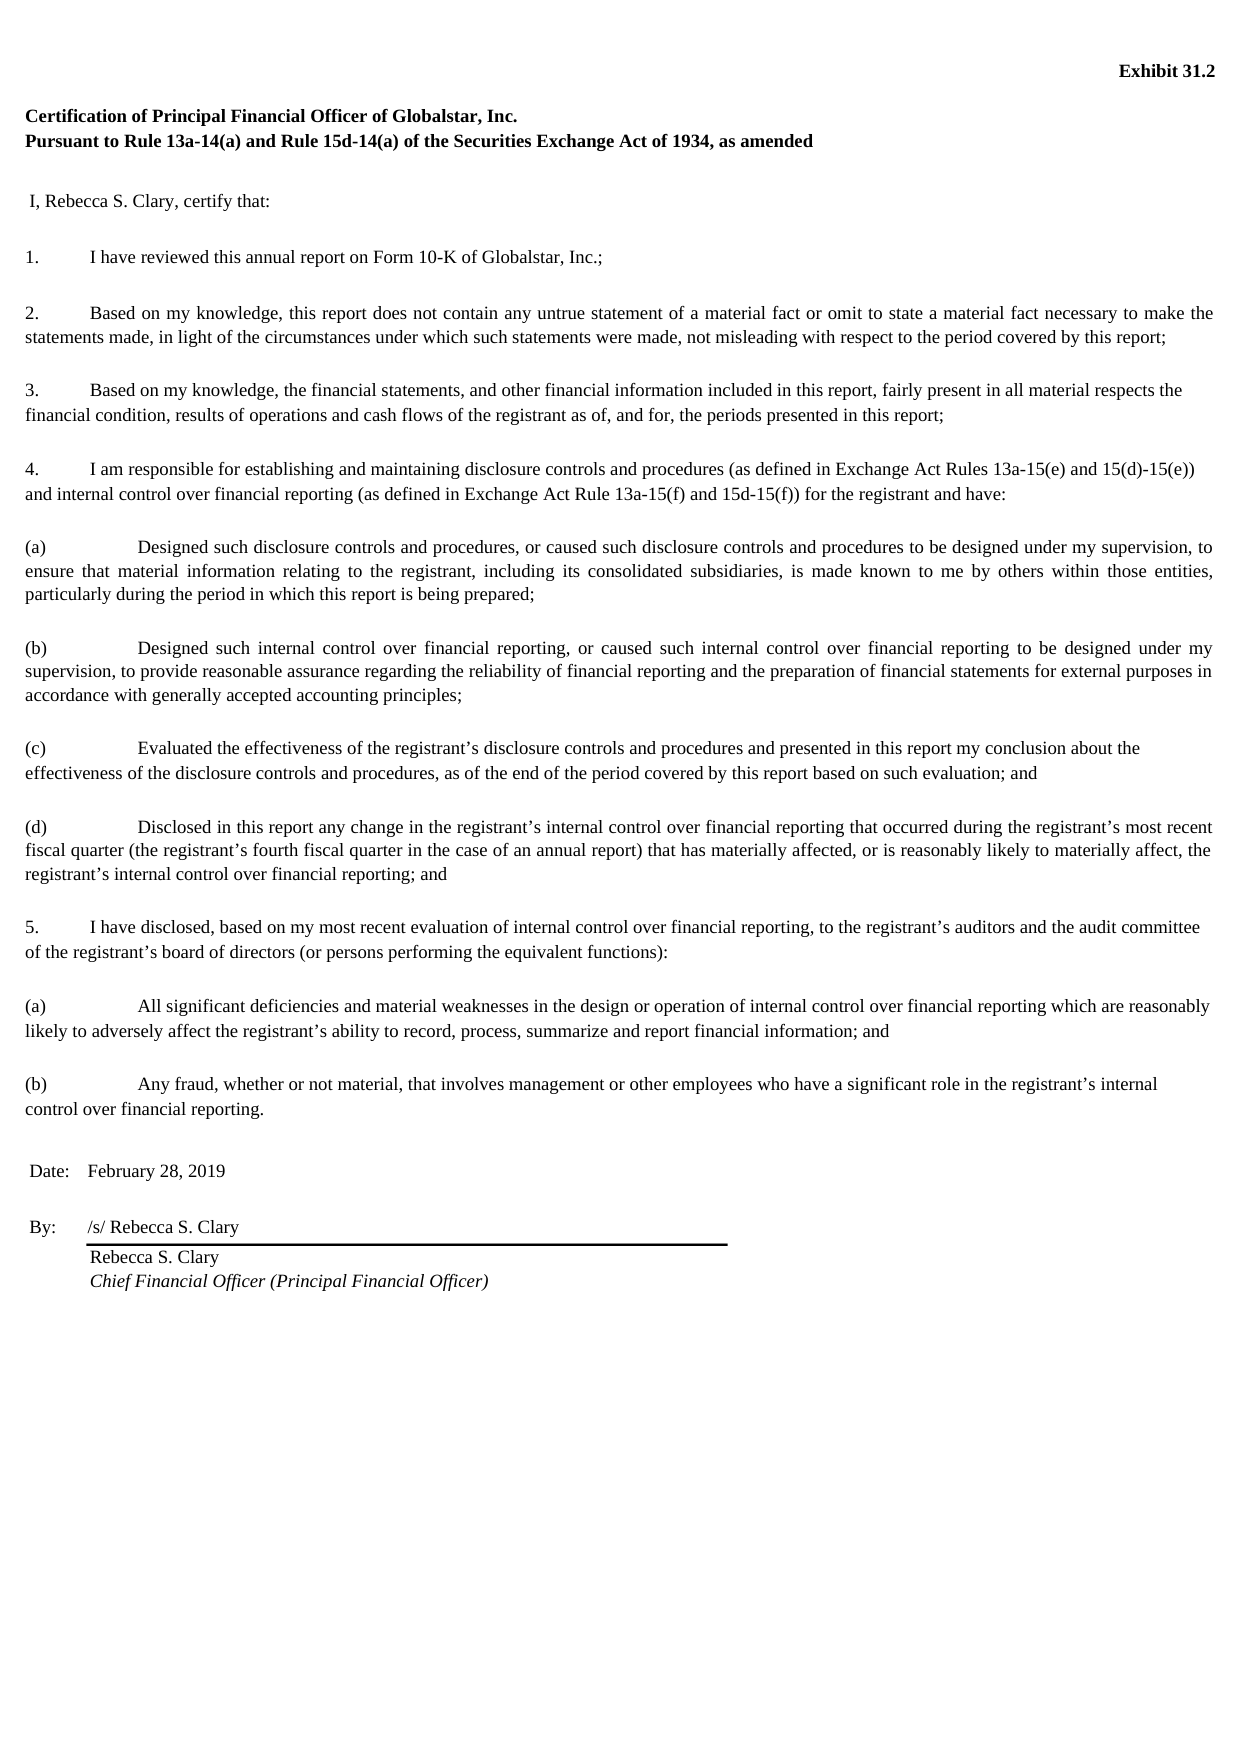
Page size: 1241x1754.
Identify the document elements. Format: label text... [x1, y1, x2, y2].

text Chief Financial Officer (Principal Financial Officer) [89, 1270, 1215, 1292]
text Pursuant to Rule 13a-14(a) and Rule 15d-14(a) of the Securities Exchange Act of 1934, as amended [25, 130, 1215, 151]
text By: /s/ Rebecca S. Clary [29, 1216, 1215, 1238]
list Evaluated the effectiveness of the registrant’s disclosure controls and procedures and presented in this report my conclusion about the effectiveness of the disclosure controls and procedures, as of the end of the period covered by this report based on such evaluation; and [25, 737, 1215, 784]
text Rebecca S. Clary [89, 1246, 1215, 1267]
list Based on my knowledge, this report does not contain any untrue statement of a material fact or omit to state a material fact necessary to make the statements made, in light of the circumstances under which such statements were made, not misleading with respect to the period covered by this report; [25, 302, 1215, 347]
list Any fraud, whether or not material, that involves management or other employees who have a significant role in the registrant’s internal control over financial reporting. [25, 1073, 1215, 1120]
text I, Rebecca S. Clary, certify that: [29, 190, 1215, 211]
list Designed such internal control over financial reporting, or caused such internal control over financial reporting to be designed under my supervision, to provide reasonable assurance regarding the reliability of financial reporting and the preparation of financial statements for external purposes in accordance with generally accepted accounting principles; [25, 637, 1215, 705]
text Certification of Principal Financial Officer of Globalstar, Inc. [25, 105, 1215, 127]
list I have disclosed, based on my most recent evaluation of internal control over financial reporting, to the registrant’s auditors and the audit committee of the registrant’s board of directors (or persons performing the equivalent functions): [25, 916, 1215, 963]
list All significant deficiencies and material weaknesses in the design or operation of internal control over financial reporting which are reasonably likely to adversely affect the registrant’s ability to record, process, summarize and report financial information; and [25, 994, 1215, 1041]
text Exhibit 31.2 [25, 60, 1215, 82]
list I have reviewed this annual report on Form 10-K of Globalstar, Inc.; [25, 246, 1215, 268]
text Date: February 28, 2019 [29, 1160, 1215, 1181]
list Disclosed in this report any change in the registrant’s internal control over financial reporting that occurred during the registrant’s most recent fiscal quarter (the registrant’s fourth fiscal quarter in the case of an annual report) that has materially affected, or is reasonably likely to materially affect, the registrant’s internal control over financial reporting; and [25, 816, 1215, 884]
list Designed such disclosure controls and procedures, or caused such disclosure controls and procedures to be designed under my supervision, to ensure that material information relating to the registrant, including its consolidated subsidiaries, is made known to me by others within those entities, particularly during the period in which this report is being prepared; [25, 536, 1215, 605]
list I am responsible for establishing and maintaining disclosure controls and procedures (as defined in Exchange Act Rules 13a-15(e) and 15(d)-15(e)) and internal control over financial reporting (as defined in Exchange Act Rule 13a-15(f) and 15d-15(f)) for the registrant and have: [25, 458, 1215, 504]
list Based on my knowledge, the financial statements, and other financial information included in this report, fairly present in all material respects the financial condition, results of operations and cash flows of the registrant as of, and for, the periods presented in this report; [25, 379, 1215, 426]
